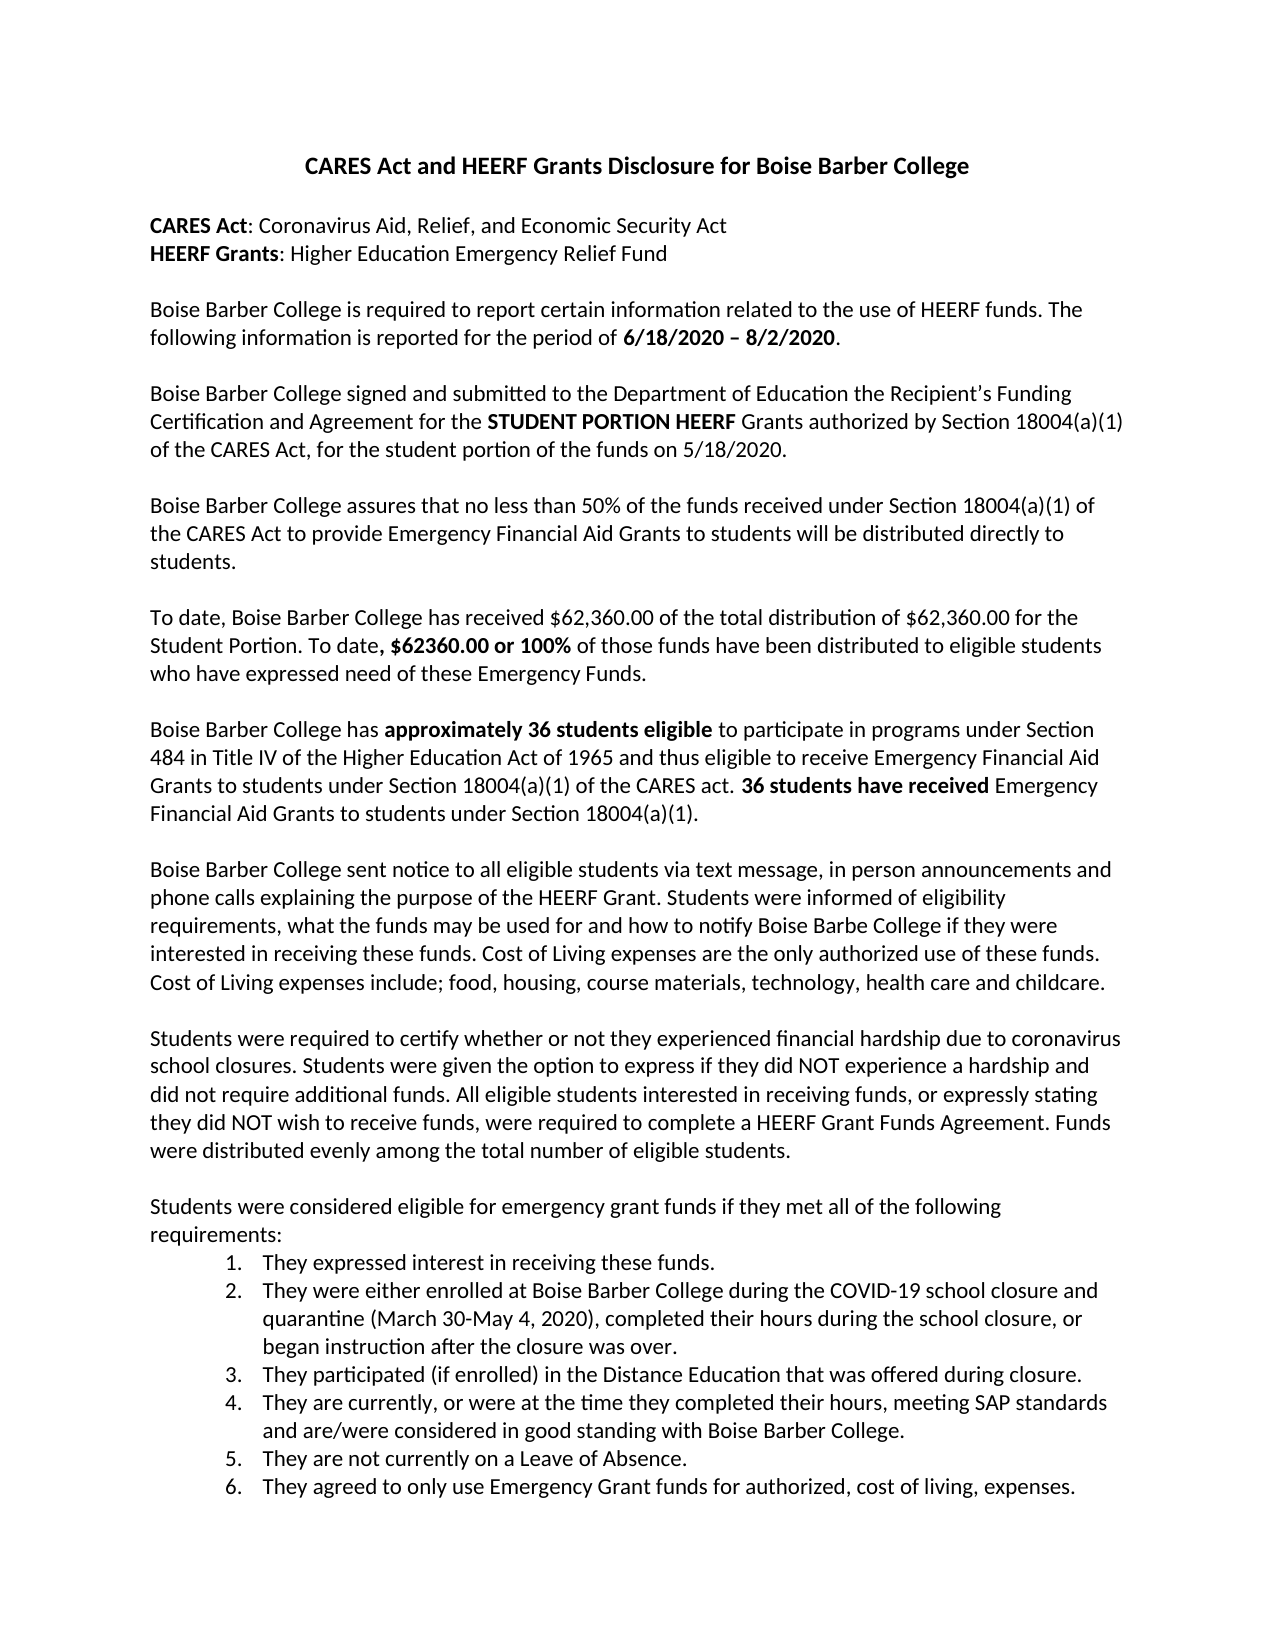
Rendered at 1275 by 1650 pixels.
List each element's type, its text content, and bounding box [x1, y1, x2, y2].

text Boise Barber College assures that no less than 50% of the funds received under Section 18004(a)(1) of the CARES Act to provide Emergency Financial Aid Grants to students will be distributed directly to students. [150, 491, 1125, 575]
text To date, Boise Barber College has received $62,360.00 of the total distribution of $62,360.00 for the Student Portion. To date, $62360.00 or 100% of those funds have been distributed to eligible students who have expressed need of these Emergency Funds. [150, 603, 1125, 687]
text Students were considered eligible for emergency grant funds if they met all of the following requirements: [150, 1192, 1125, 1248]
text Boise Barber College has approximately 36 students eligible to participate in programs under Section 484 in Title IV of the Higher Education Act of 1965 and thus eligible to receive Emergency Financial Aid Grants to students under Section 18004(a)(1) of the CARES act. 36 students have received Emergency Financial Aid Grants to students under Section 18004(a)(1). [150, 715, 1125, 827]
list They participated (if enrolled) in the Distance Education that was offered during closure. [225, 1360, 1125, 1388]
text Students were required to certify whether or not they experienced financial hardship due to coronavirus school closures. Students were given the option to express if they did NOT experience a hardship and did not require additional funds. All eligible students interested in receiving funds, or expressly stating they did NOT wish to receive funds, were required to complete a HEERF Grant Funds Agreement. Funds were distributed evenly among the total number of eligible students. [150, 1024, 1125, 1164]
text CARES Act and HEERF Grants Disclosure for Boise Barber College [150, 150, 1125, 181]
text HEERF Grants: Higher Education Emergency Relief Fund [150, 239, 1125, 267]
text Boise Barber College sent notice to all eligible students via text message, in person announcements and phone calls explaining the purpose of the HEERF Grant. Students were informed of eligibility requirements, what the funds may be used for and how to notify Boise Barbe College if they were interested in receiving these funds. Cost of Living expenses are the only authorized use of these funds. Cost of Living expenses include; food, housing, course materials, technology, health care and childcare. [150, 856, 1125, 996]
text Boise Barber College is required to report certain information related to the use of HEERF funds. The following information is reported for the period of 6/18/2020 – 8/2/2020. [150, 295, 1125, 351]
list They are not currently on a Leave of Absence. [225, 1444, 1125, 1472]
text CARES Act: Coronavirus Aid, Relief, and Economic Security Act [150, 211, 1125, 239]
list They agreed to only use Emergency Grant funds for authorized, cost of living, expenses. [225, 1472, 1125, 1500]
list They expressed interest in receiving these funds. [225, 1248, 1125, 1276]
list They were either enrolled at Boise Barber College during the COVID-19 school closure and quarantine (March 30-May 4, 2020), completed their hours during the school closure, or began instruction after the closure was over. [225, 1276, 1125, 1360]
list They are currently, or were at the time they completed their hours, meeting SAP standards and are/were considered in good standing with Boise Barber College. [225, 1388, 1125, 1444]
text Boise Barber College signed and submitted to the Department of Education the Recipient’s Funding Certification and Agreement for the STUDENT PORTION HEERF Grants authorized by Section 18004(a)(1) of the CARES Act, for the student portion of the funds on 5/18/2020. [150, 379, 1125, 463]
